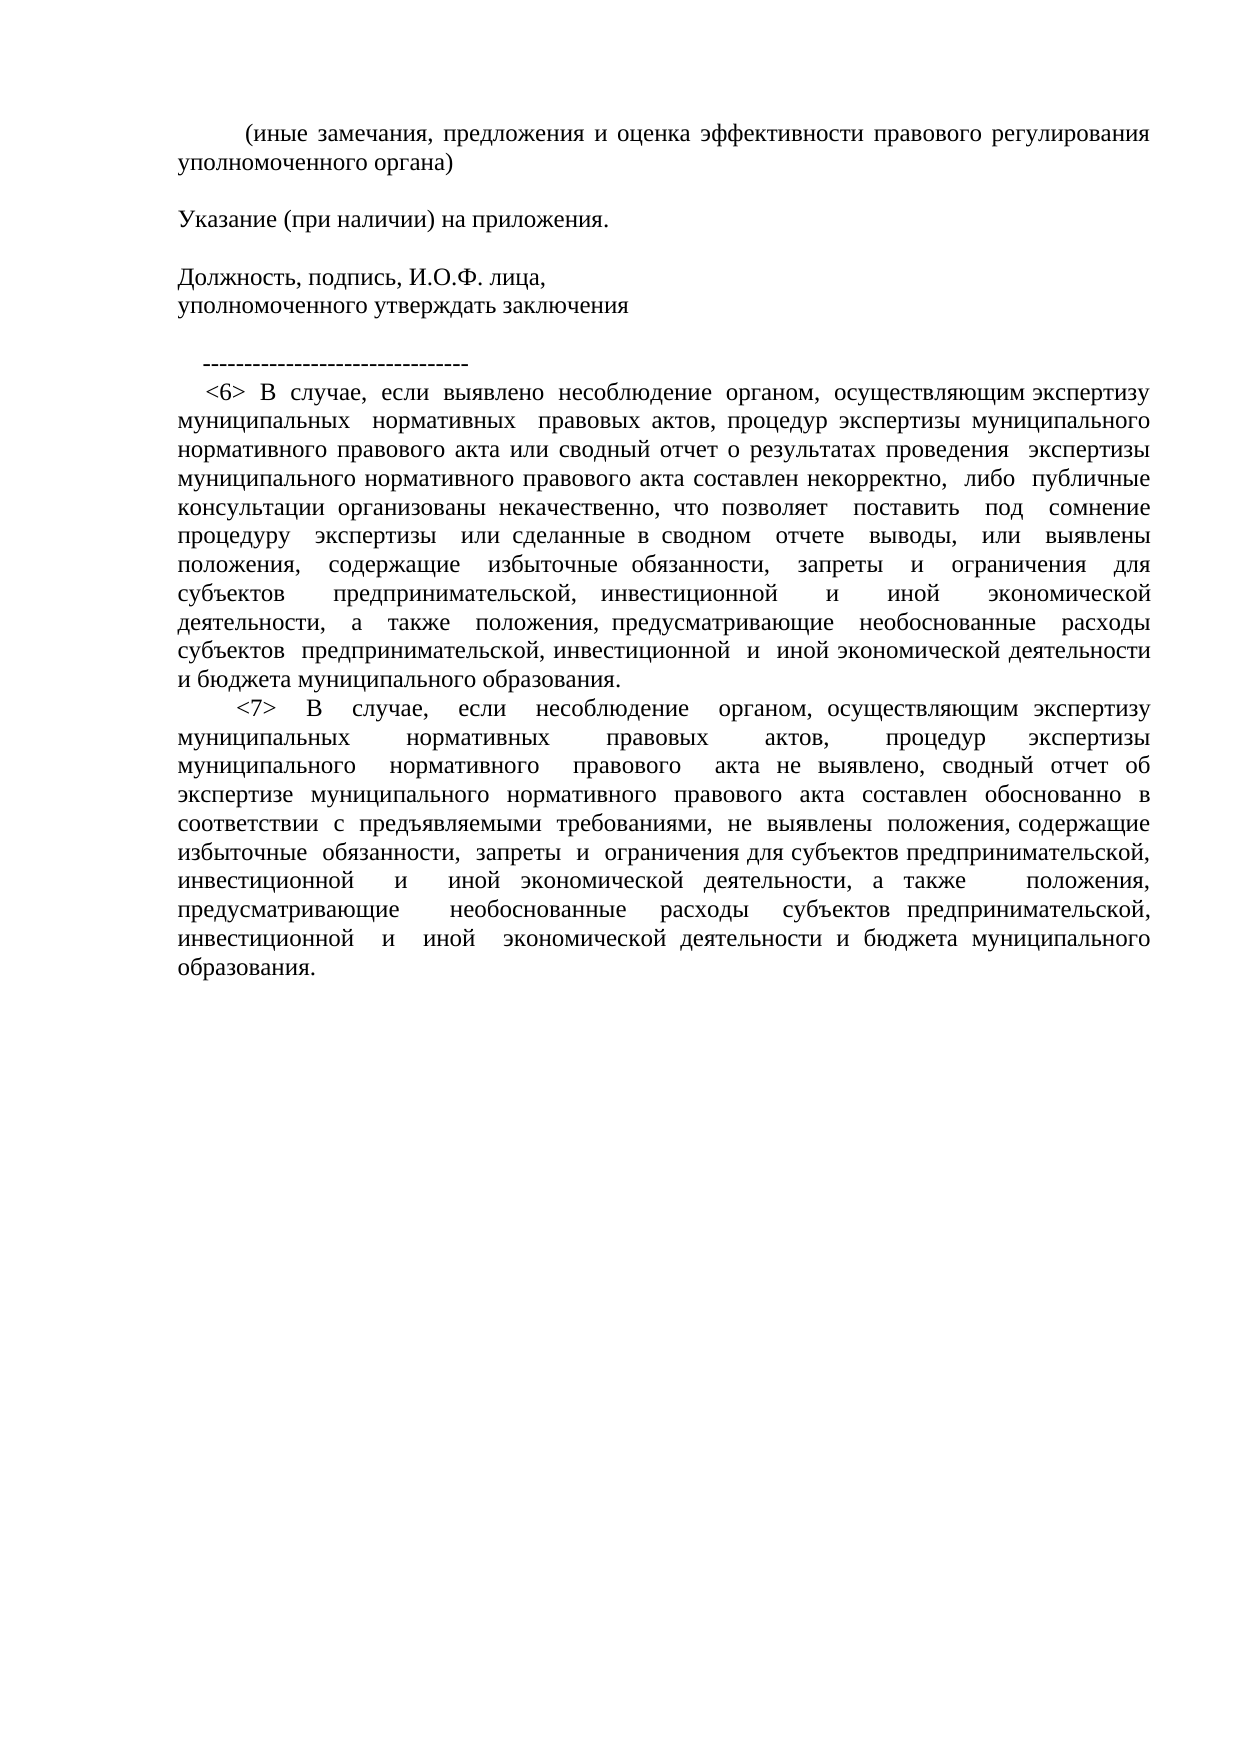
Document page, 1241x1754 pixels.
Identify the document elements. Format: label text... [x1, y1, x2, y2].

text уполномоченного утверждать заключения [177, 291, 1152, 319]
text -------------------------------- [177, 348, 1152, 377]
text <7> В случае, если несоблюдение органом, осуществляющим экспертизу муниципальных нормативных правовых актов, процедур экспертизы муниципального нормативного правового акта не выявлено, сводный отчет об экспертизе муниципального нормативного правового акта составлен обоснованно в соответствии с предъявляемыми требованиями, не выявлены положения, содержащие избыточные обязанности, запреты и ограничения для субъектов предпринимательской, инвестиционной и иной экономической деятельности, а также положения, предусматривающие необоснованные расходы субъектов предпринимательской, инвестиционной и иной экономической деятельности и бюджета муниципального образования. [177, 693, 1152, 981]
text <6> В случае, если выявлено несоблюдение органом, осуществляющим экспертизу муниципальных нормативных правовых актов, процедур экспертизы муниципального нормативного правового акта или сводный отчет о результатах проведения экспертизы муниципального нормативного правового акта составлен некорректно, либо публичные консультации организованы некачественно, что позволяет поставить под сомнение процедуру экспертизы или сделанные в сводном отчете выводы, или выявлены положения, содержащие избыточные обязанности, запреты и ограничения для субъектов предпринимательской, инвестиционной и иной экономической деятельности, а также положения, предусматривающие необоснованные расходы субъектов предпринимательской, инвестиционной и иной экономической деятельности и бюджета муниципального образования. [177, 377, 1152, 693]
text Указание (при наличии) на приложения. [177, 204, 1152, 233]
text (иные замечания, предложения и оценка эффективности правового регулирования уполномоченного органа) [177, 118, 1152, 176]
text Должность, подпись, И.О.Ф. лица, [177, 262, 1152, 291]
